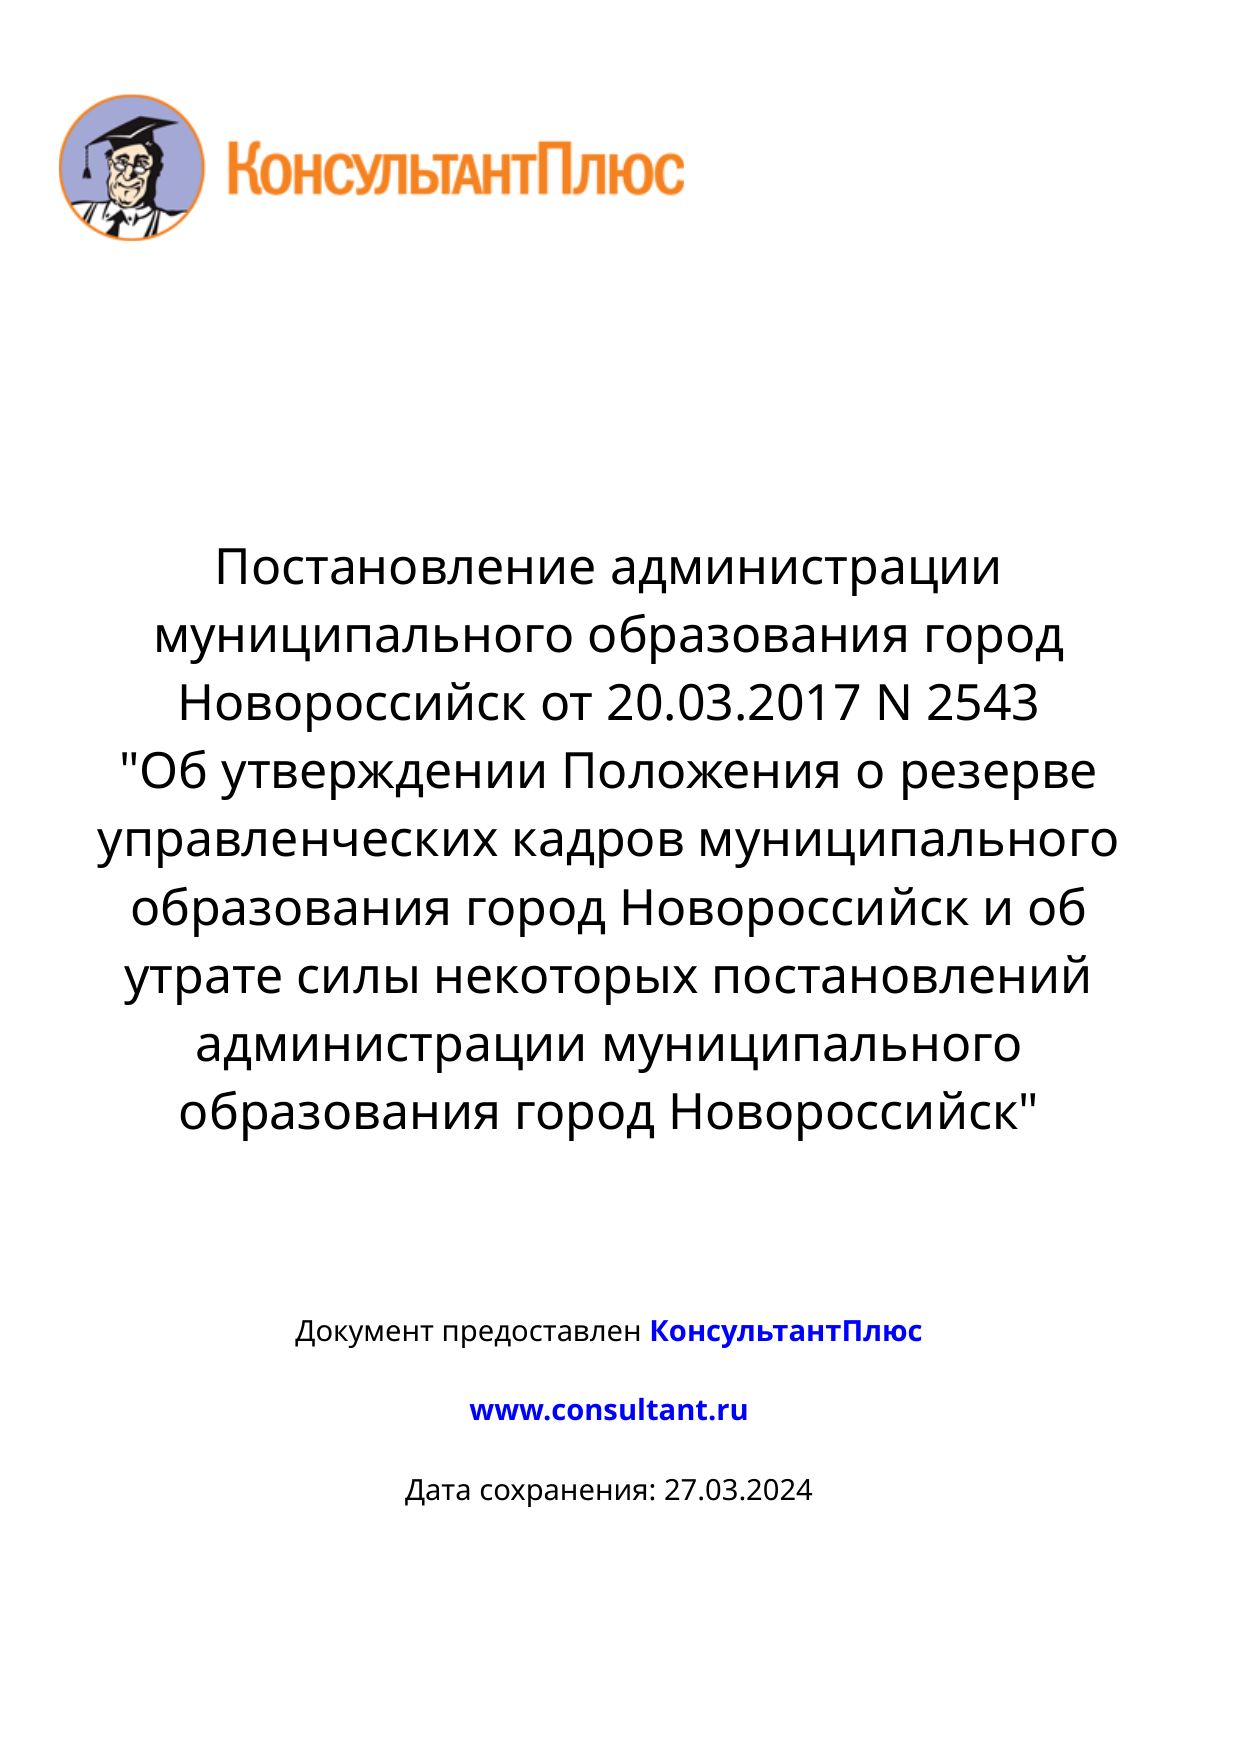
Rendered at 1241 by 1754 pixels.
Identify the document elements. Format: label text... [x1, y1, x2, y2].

picture [59, 93, 684, 243]
table_cell Документ предоставлен КонсультантПлюс www.consultant.ru Дата сохранения: 27.03.2024 [51, 1272, 1167, 1587]
table_cell Постановление администрации муниципального образования город Новороссийск от 20.03.2017 N 2543 "Об утверждении Положения о резерве управленческих кадров муниципального образования город Новороссийск и об утрате силы некоторых постановлений администрации муниципального образования город Новороссийск" [51, 403, 1167, 1272]
table_header [51, 88, 1167, 403]
